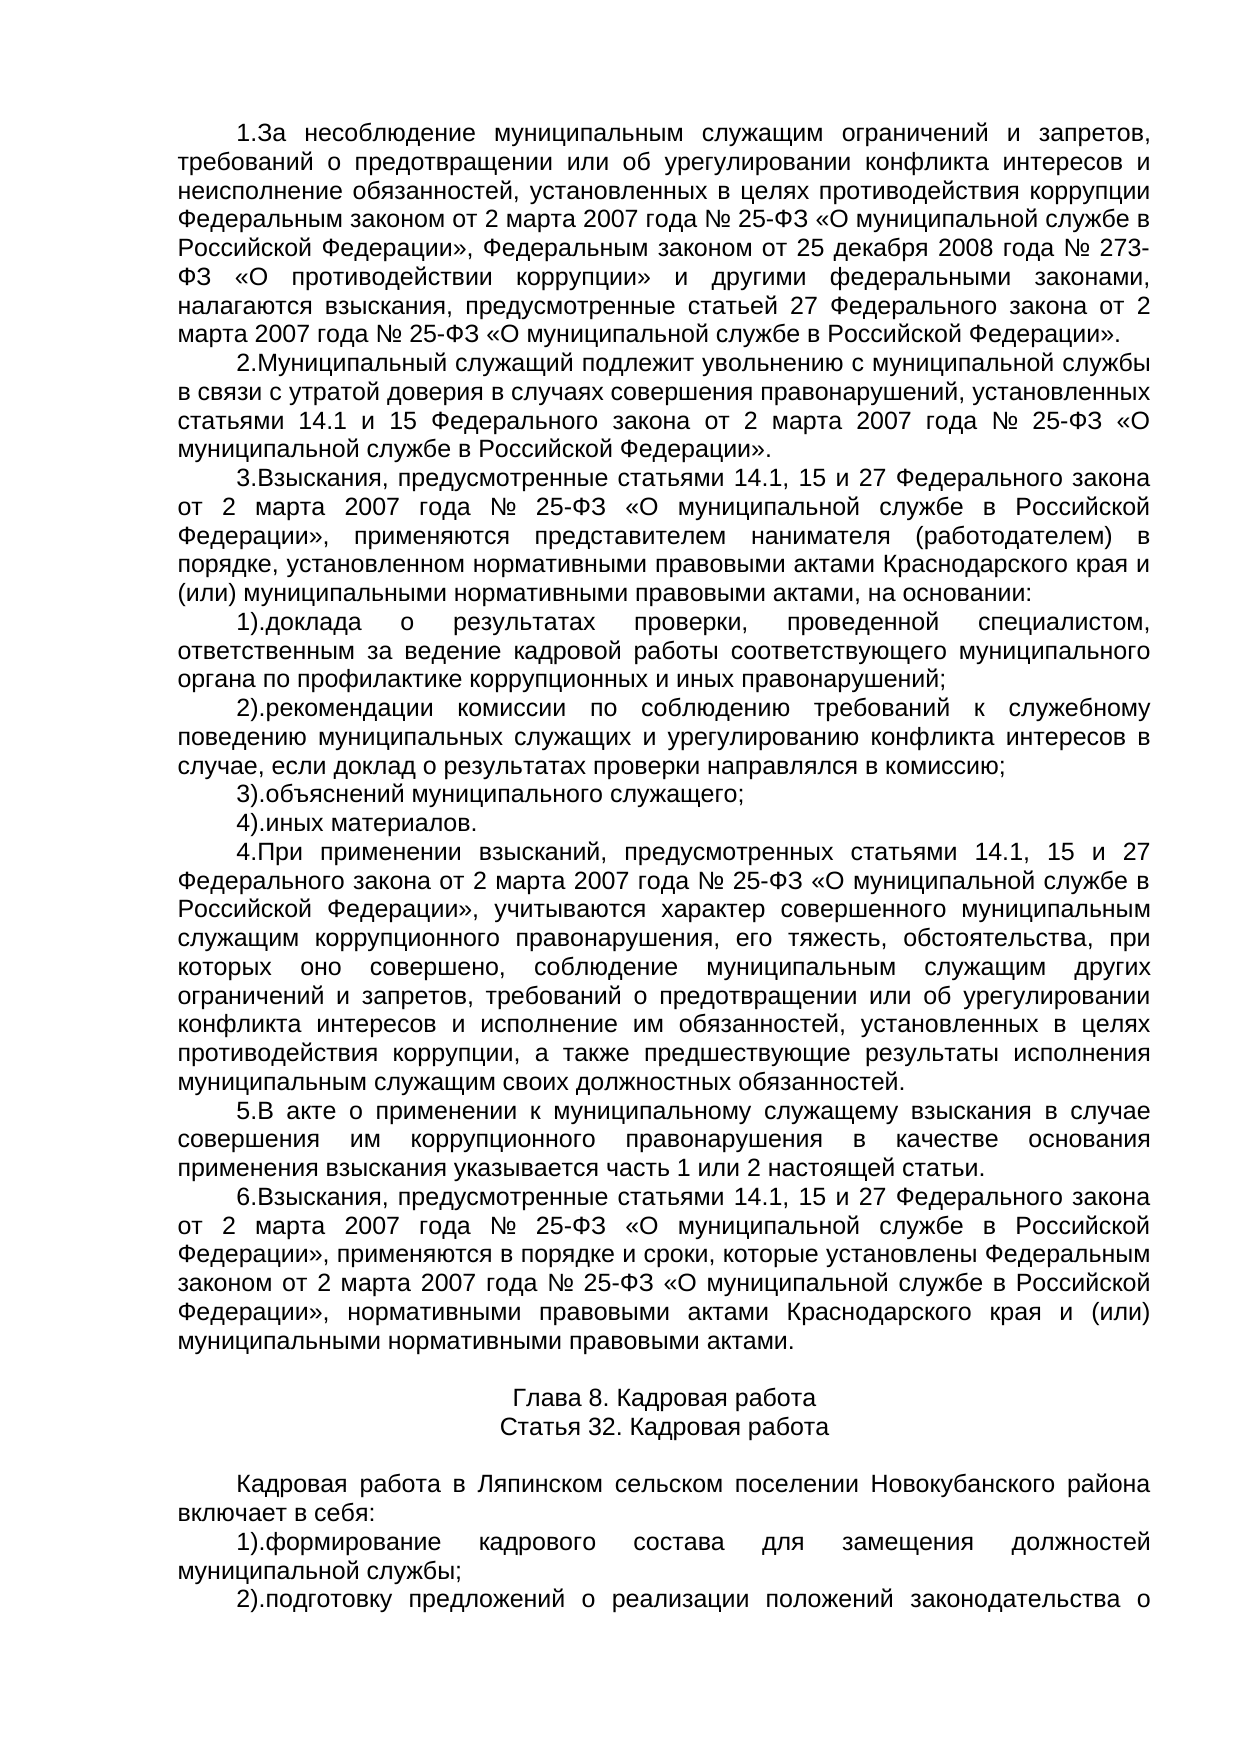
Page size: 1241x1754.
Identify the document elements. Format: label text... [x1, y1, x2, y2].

text 1).доклада о результатах проверки, проведенной специалистом, ответственным за ведение кадровой работы соответствующего муниципального органа по профилактике коррупционных и иных правонарушений; [177, 607, 1152, 693]
text 1.За несоблюдение муниципальным служащим ограничений и запретов, требований о предотвращении или об урегулировании конфликта интересов и неисполнение обязанностей, установленных в целях противодействия коррупции Федеральным законом от 2 марта 2007 года № 25-ФЗ «О муниципальной службе в Российской Федерации», Федеральным законом от 25 декабря 2008 года № 273-ФЗ «О противодействии коррупции» и другими федеральными законами, налагаются взыскания, предусмотренные статьей 27 Федерального закона от 2 марта 2007 года № 25-ФЗ «О муниципальной службе в Российской Федерации». [177, 118, 1152, 348]
text 3.Взыскания, предусмотренные статьями 14.1, 15 и 27 Федерального закона от 2 марта 2007 года № 25-ФЗ «О муниципальной службе в Российской Федерации», применяются представителем нанимателя (работодателем) в порядке, установленном нормативными правовыми актами Краснодарского края и (или) муниципальными нормативными правовыми актами, на основании: [177, 463, 1152, 607]
text Кадровая работа в Ляпинском сельском поселении Новокубанского района включает в себя: [177, 1469, 1152, 1527]
text 5.В акте о применении к муниципальному служащему взыскания в случае совершения им коррупционного правонарушения в качестве основания применения взыскания указывается часть 1 или 2 настоящей статьи. [177, 1096, 1152, 1182]
text 4).иных материалов. [177, 808, 1152, 837]
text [177, 1584, 1152, 1613]
text 1).формирование кадрового состава для замещения должностей муниципальной службы; [177, 1527, 1152, 1584]
text Статья 32. Кадровая работа [177, 1412, 1152, 1441]
text Глава 8. Кадровая работа [177, 1383, 1152, 1412]
text 2.Муниципальный служащий подлежит увольнению с муниципальной службы в связи с утратой доверия в случаях совершения правонарушений, установленных статьями 14.1 и 15 Федерального закона от 2 марта 2007 года № 25-ФЗ «О муниципальной службе в Российской Федерации». [177, 348, 1152, 463]
text 2).рекомендации комиссии по соблюдению требований к служебному поведению муниципальных служащих и урегулированию конфликта интересов в случае, если доклад о результатах проверки направлялся в комиссию; [177, 693, 1152, 779]
text 6.Взыскания, предусмотренные статьями 14.1, 15 и 27 Федерального закона от 2 марта 2007 года № 25-ФЗ «О муниципальной службе в Российской Федерации», применяются в порядке и сроки, которые установлены Федеральным законом от 2 марта 2007 года № 25-ФЗ «О муниципальной службе в Российской Федерации», нормативными правовыми актами Краснодарского края и (или) муниципальными нормативными правовыми актами. [177, 1182, 1152, 1354]
text 4.При применении взысканий, предусмотренных статьями 14.1, 15 и 27 Федерального закона от 2 марта 2007 года № 25-ФЗ «О муниципальной службе в Российской Федерации», учитываются характер совершенного муниципальным служащим коррупционного правонарушения, его тяжесть, обстоятельства, при которых оно совершено, соблюдение муниципальным служащим других ограничений и запретов, требований о предотвращении или об урегулировании конфликта интересов и исполнение им обязанностей, установленных в целях противодействия коррупции, а также предшествующие результаты исполнения муниципальным служащим своих должностных обязанностей. [177, 837, 1152, 1096]
text 3).объяснений муниципального служащего; [177, 779, 1152, 808]
